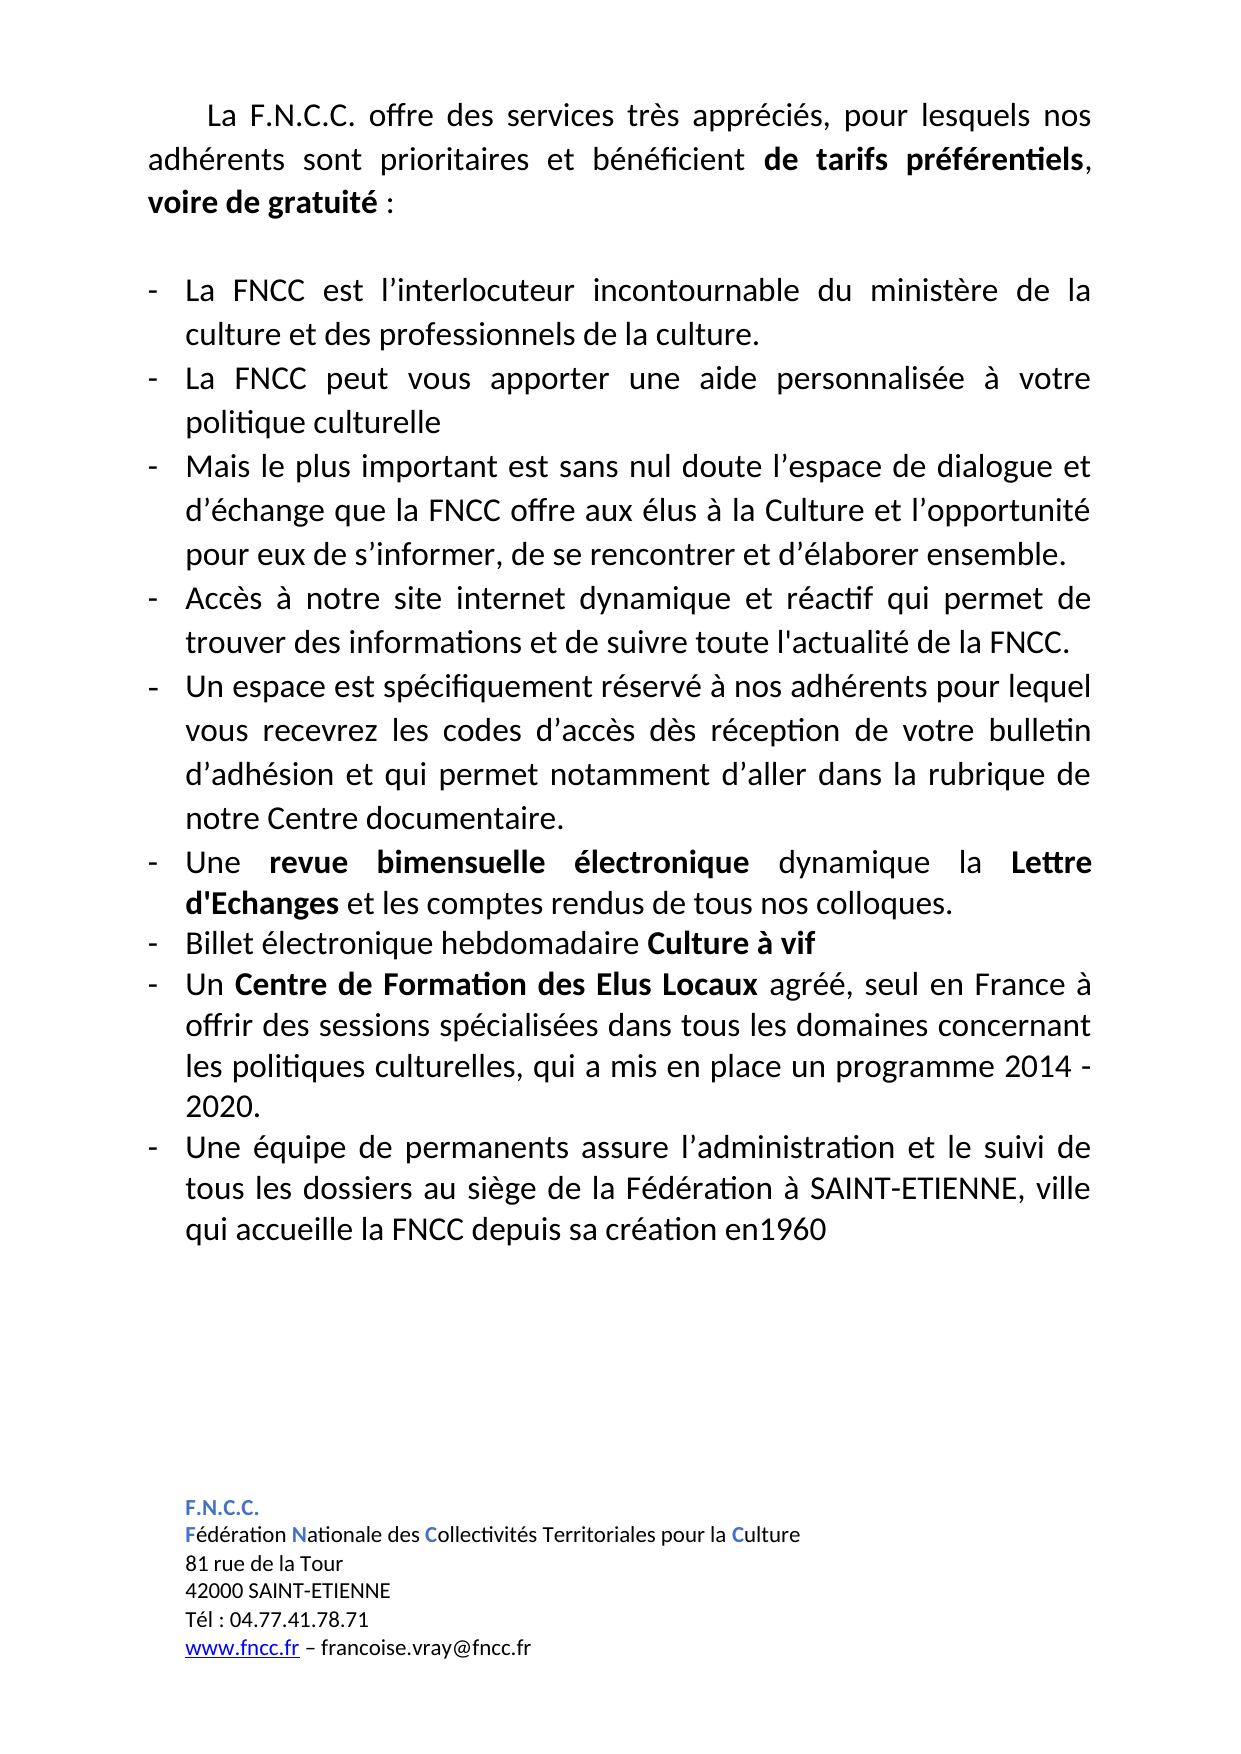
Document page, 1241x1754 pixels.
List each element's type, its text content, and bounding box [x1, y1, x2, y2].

list Accès à notre site internet dynamique et réactif qui permet de trouver des informations et de suivre toute l'actualité de la FNCC. [148, 577, 1092, 662]
list Billet électronique hebdomadaire Culture à vif [148, 922, 1092, 963]
list La FNCC peut vous apporter une aide personnalisée à votre politique culturelle [148, 357, 1092, 442]
text La F.N.C.C. offre des services très appréciés, pour lesquels nos adhérents sont prioritaires et bénéficient de tarifs préférentiels, voire de gratuité : [148, 94, 1092, 222]
list Une revue bimensuelle électronique dynamique d'Echanges et les comptes rendus de tous nos colloques. [148, 841, 1092, 922]
list Un Centre de Formation des Elus Locaux agréé, seul en France à offrir des sessions spécialisées dans tous les domaines concernant les politiques culturelles, qui a mis en place un programme 2014 - 2020. [148, 963, 1092, 1126]
text 81 rue de la Tour [185, 1549, 1092, 1577]
text www.fncc.fr – francoise.vray@fncc.fr [185, 1633, 1092, 1661]
list La FNCC est l’interlocuteur incontournable du ministère de la culture et des professionnels de la culture. [148, 269, 1092, 354]
list Mais le plus important est sans nul doute l’espace de dialogue et d’échange que la FNCC offre aux élus à la Culture et l’opportunité pour eux de s’informer, de se rencontrer et d’élaborer ensemble. [148, 445, 1092, 574]
text 42000 SAINT-ETIENNE [185, 1577, 1092, 1605]
text F.N.C.C. [185, 1493, 1092, 1521]
text Fédération Nationale des Collectivités Territoriales pour la Culture [185, 1521, 1092, 1549]
text Tél : 04.77.41.78.71 [185, 1605, 1092, 1633]
list Une équipe de permanents assure l’administration et le suivi de tous les dossiers au siège de la Fédération à SAINT-ETIENNE, ville qui accueille la FNCC depuis sa création en1960 [148, 1126, 1092, 1248]
list Un espace est spécifiquement réservé à nos adhérents pour lequel vous recevrez les codes d’accès dès réception de votre bulletin d’adhésion et qui permet notamment d’aller dans la rubrique de notre Centre documentaire. [148, 665, 1092, 838]
